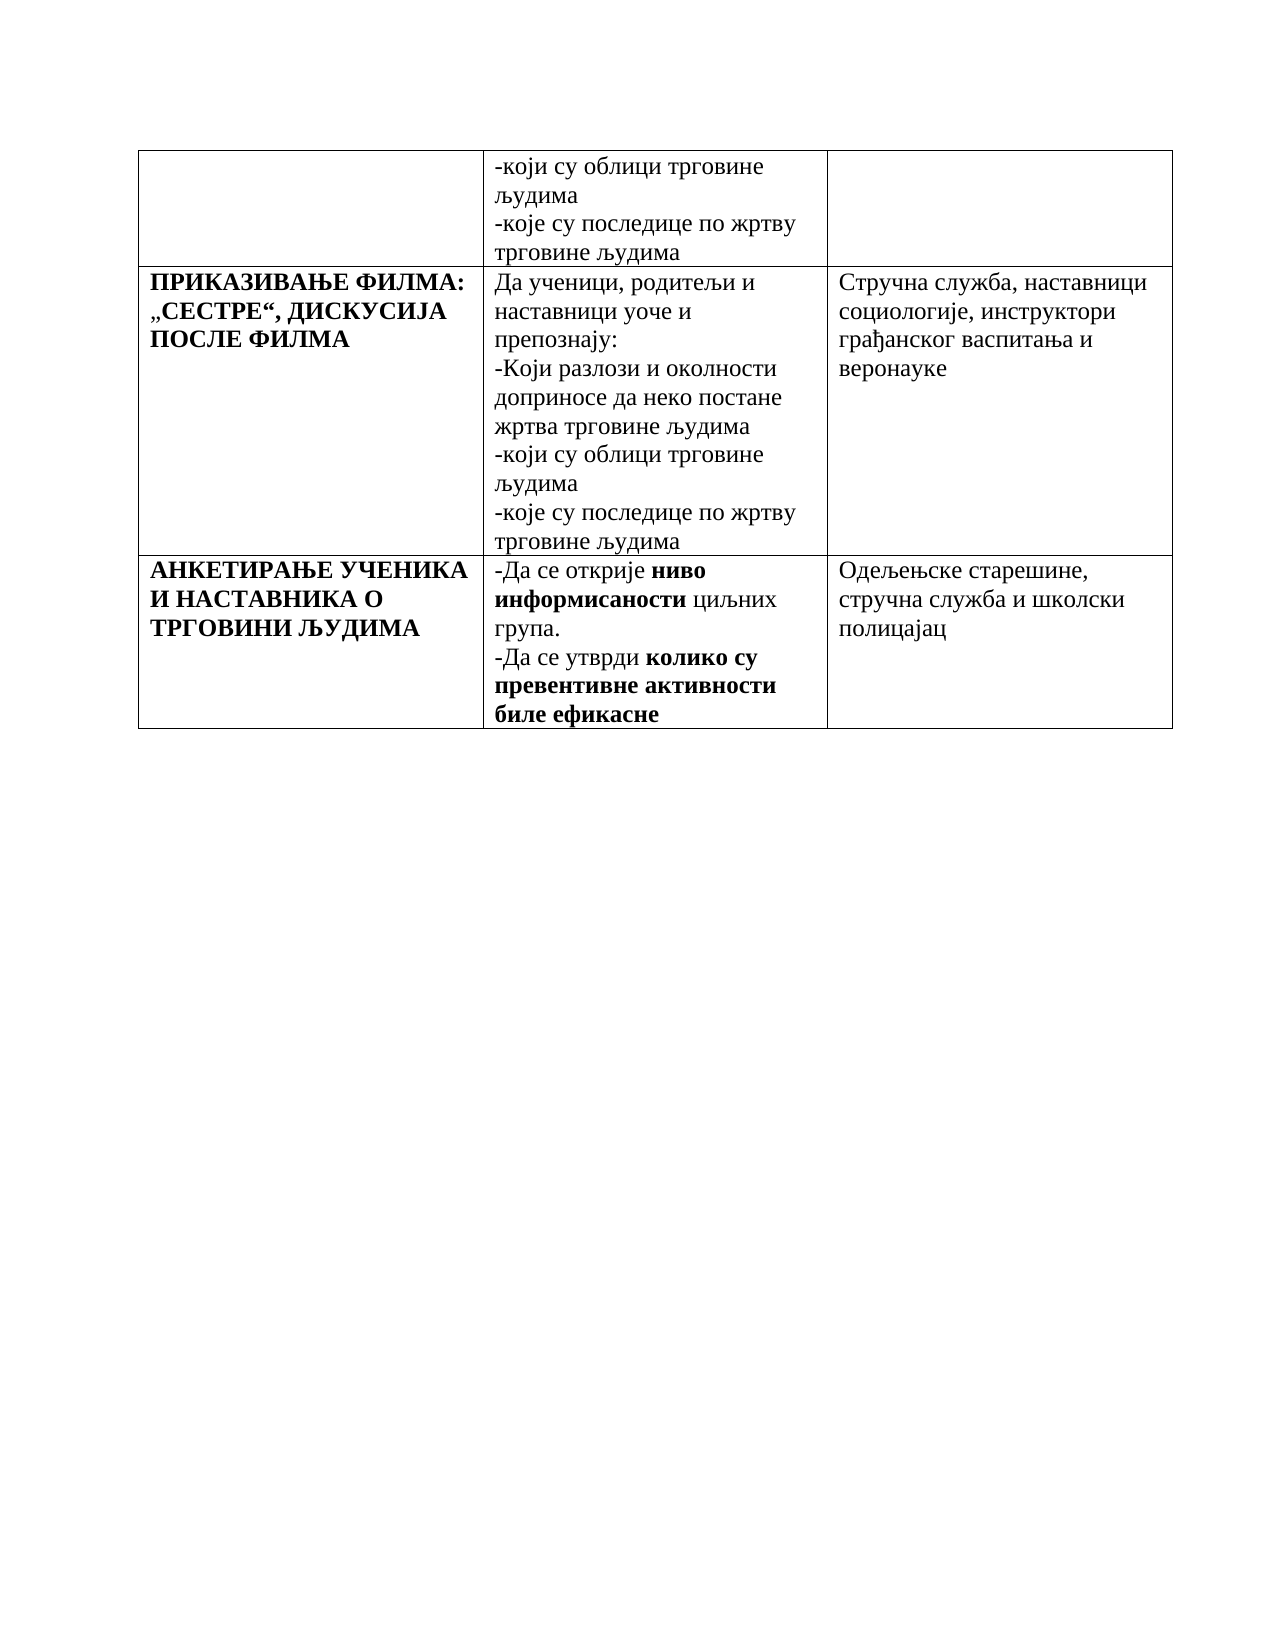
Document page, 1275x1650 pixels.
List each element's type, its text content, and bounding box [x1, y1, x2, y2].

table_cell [484, 151, 827, 266]
table_cell АНКЕТИРАЊЕ УЧЕНИКА И НАСТАВНИКА О ТРГОВИНИ ЉУДИМА [139, 556, 483, 728]
table_cell Одељењске старешине, стручна служба и школски полицајац [828, 556, 1172, 728]
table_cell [139, 151, 483, 266]
table_cell ПРИКАЗИВАЊЕ ФИЛМА: „СЕСТРЕ“, ДИСКУСИЈА ПОСЛЕ ФИЛМА [139, 267, 483, 554]
table_cell Да ученици, родитељи и наставници уоче и препознају: -Који разлози и околности доприносе да неко постане жртва трговине људима -који су облици трговине људима -које су последице по жртву трговине људима [484, 267, 827, 554]
table_cell Стручна служба, наставници социологије, инструктори грађанског васпитања и веронауке [828, 267, 1172, 554]
table_cell -Да се открије ниво информисаности циљних група. -Да се утврди колико су превентивне активности биле ефикасне [484, 556, 827, 728]
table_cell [828, 151, 1172, 266]
